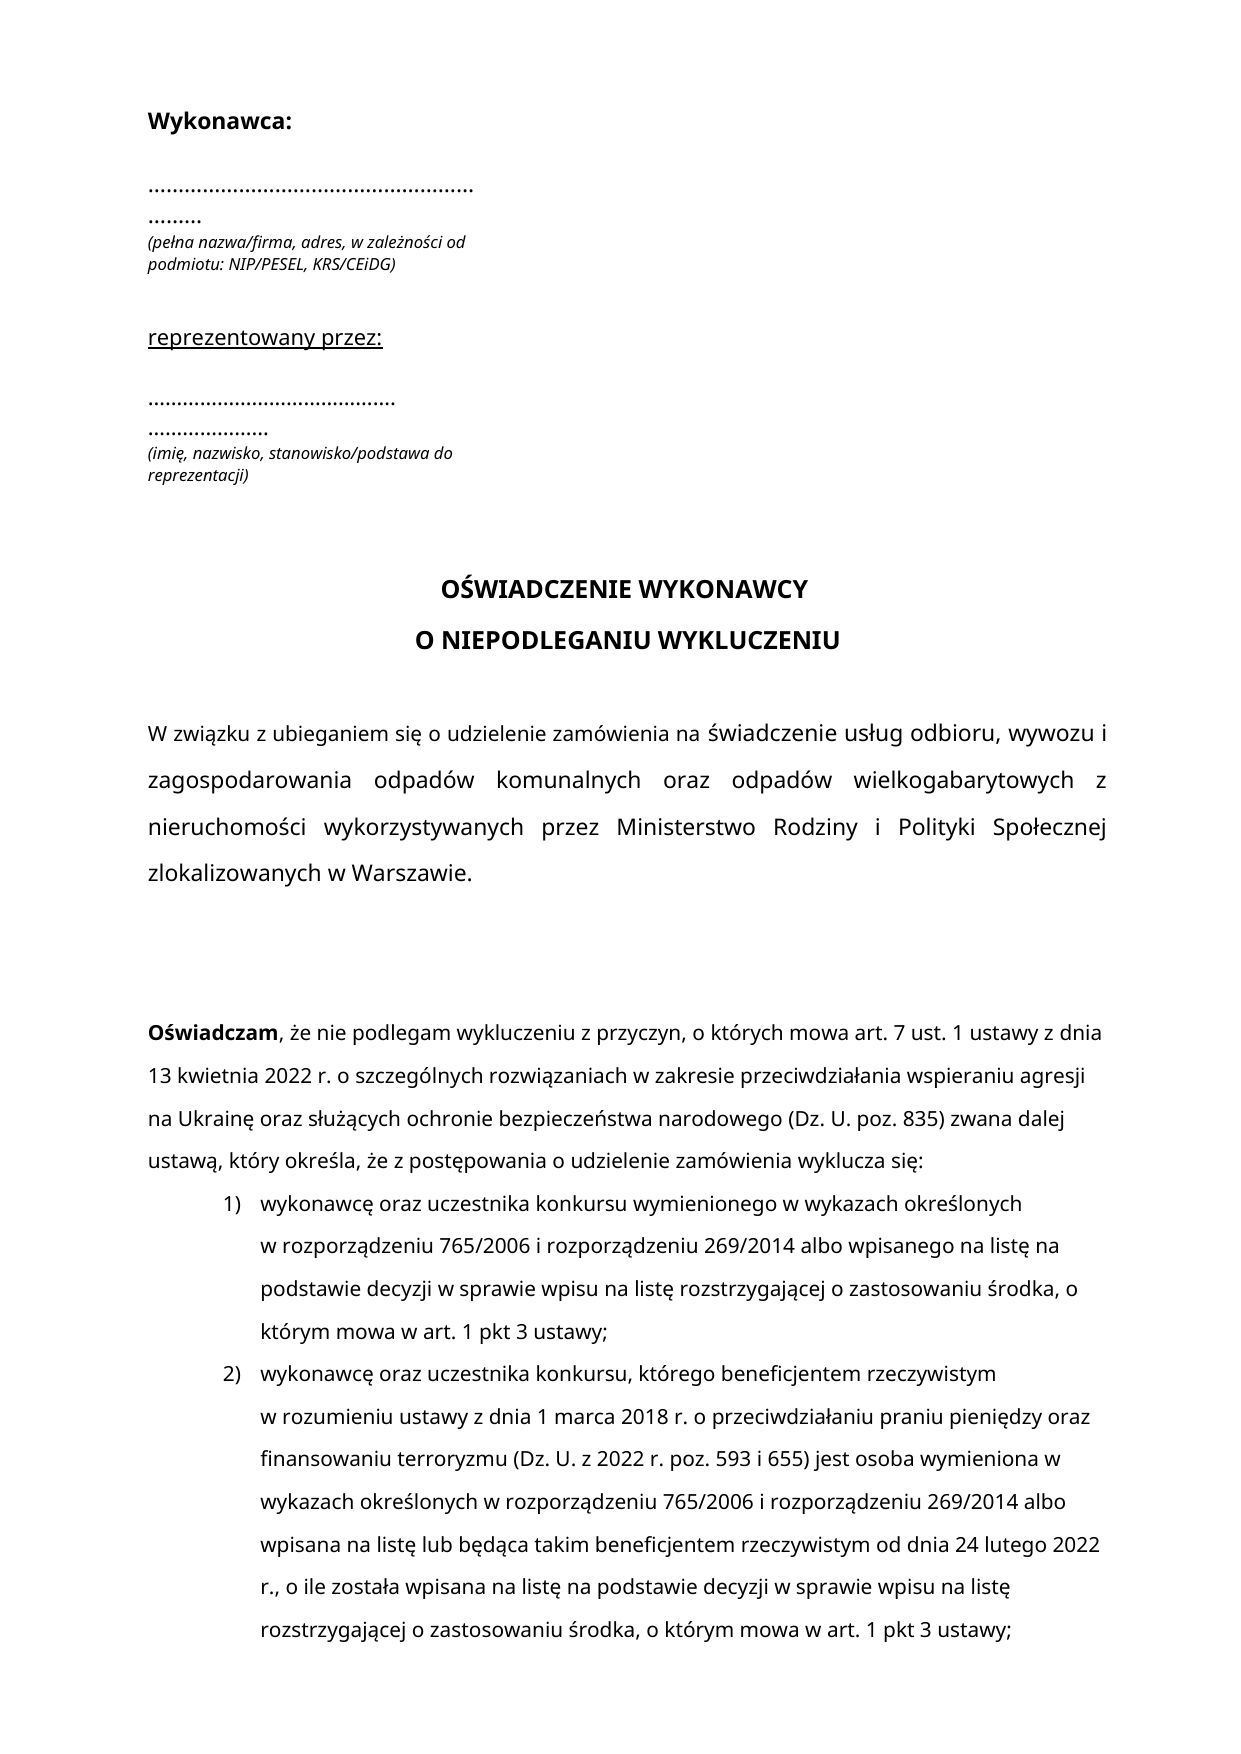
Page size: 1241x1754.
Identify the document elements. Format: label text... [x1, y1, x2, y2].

text reprezentowany przez: [148, 322, 1107, 352]
list wykonawcę oraz uczestnika konkursu, którego beneficjentem rzeczywistym w rozumieniu ustawy z dnia 1 marca 2018 r. o przeciwdziałaniu praniu pieniędzy oraz finansowaniu terroryzmu (Dz. U. z 2022 r. poz. 593 i 655) jest osoba wymieniona w wykazach określonych w rozporządzeniu 765/2006 i rozporządzeniu 269/2014 albo wpisana na listę lub będąca takim beneficjentem rzeczywistym od dnia 24 lutego 2022 r., o ile została wpisana na listę na podstawie decyzji w sprawie wpisu na listę rozstrzygającej o zastosowaniu środka, o którym mowa w art. 1 pkt 3 ustawy; [223, 1359, 1107, 1643]
text W związku z ubieganiem się o udzielenie zamówienia na świadczenie usług odbioru, wywozu i zagospodarowania odpadów komunalnych oraz odpadów wielkogabarytowych z nieruchomości wykorzystywanych przez Ministerstwo Rodziny i Polityki Społecznej zlokalizowanych w Warszawie. [148, 717, 1107, 888]
text …………………………………….………………… [148, 382, 487, 441]
text OŚWIADCZENIE WYKONAWCY O NIEPODLEGANIU WYKLUCZENIU [88, 572, 1167, 657]
text (pełna nazwa/firma, adres, w zależności od podmiotu: NIP/PESEL, KRS/CEiDG) [148, 230, 487, 276]
list wykonawcę oraz uczestnika konkursu wymienionego w wykazach określonych w rozporządzeniu 765/2006 i rozporządzeniu 269/2014 albo wpisanego na listę na podstawie decyzji w sprawie wpisu na listę rozstrzygającej o zastosowaniu środka, o którym mowa w art. 1 pkt 3 ustawy; [223, 1189, 1107, 1345]
text (imię, nazwisko, stanowisko/podstawa do reprezentacji) [148, 441, 487, 487]
text Wykonawca: [148, 105, 1107, 137]
text ……………………………………………………… [148, 168, 487, 230]
text Oświadczam, że nie podlegam wykluczeniu z przyczyn, o których mowa art. 7 ust. 1 ustawy z dnia 13 kwietnia 2022 r. o szczególnych rozwiązaniach w zakresie przeciwdziałania wspieraniu agresji na Ukrainę oraz służących ochronie bezpieczeństwa narodowego (Dz. U. poz. 835) zwana dalej ustawą, który określa, że z postępowania o udzielenie zamówienia wyklucza się: [148, 1018, 1107, 1175]
